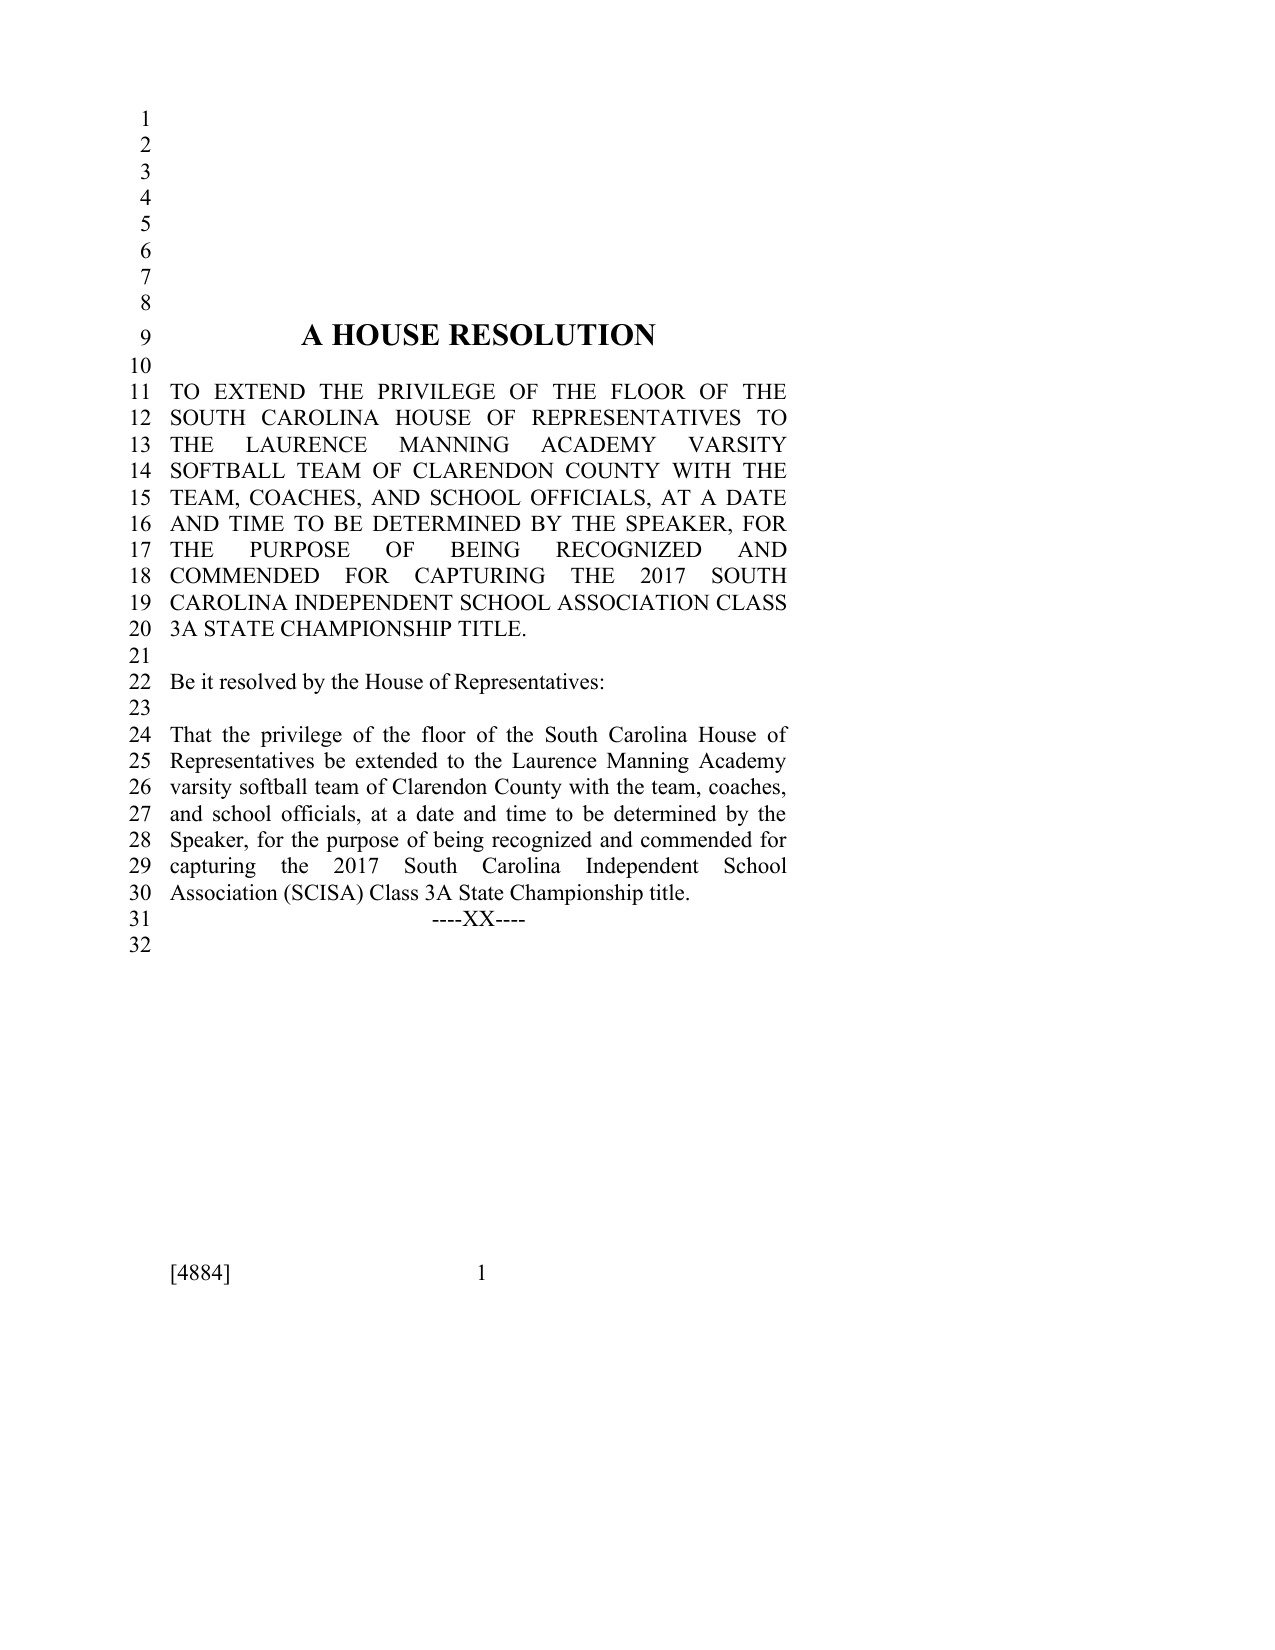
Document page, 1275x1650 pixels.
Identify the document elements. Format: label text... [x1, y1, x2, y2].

text ----XX---- [169, 905, 787, 932]
text A HOUSE RESOLUTION [169, 316, 787, 352]
text TO EXTEND THE PRIVILEGE OF THE FLOOR OF THE SOUTH CAROLINA HOUSE OF REPRESENTATIVES TO THE LAURENCE MANNING ACADEMY VARSITY SOFTBALL TEAM OF CLARENDON COUNTY WITH THE TEAM, COACHES, AND SCHOOL OFFICIALS, AT A DATE AND TIME TO BE DETERMINED BY THE SPEAKER, FOR THE PURPOSE OF BEING RECOGNIZED AND COMMENDED FOR CAPTURING THE 2017 SOUTH CAROLINA INDEPENDENT SCHOOL ASSOCIATION CLASS 3A STATE CHAMPIONSHIP TITLE. [169, 378, 787, 642]
text Be it resolved by the House of Representatives: [169, 668, 787, 694]
text That the privilege of the floor of the South Carolina House of Representatives be extended to the Laurence Manning Academy varsity softball team of Clarendon County with the team, coaches, and school officials, at a date and time to be determined by the Speaker, for the purpose of being recognized and commended for capturing the 2017 South Carolina Independent School Association (SCISA) Class 3A State Championship title. [169, 721, 787, 905]
